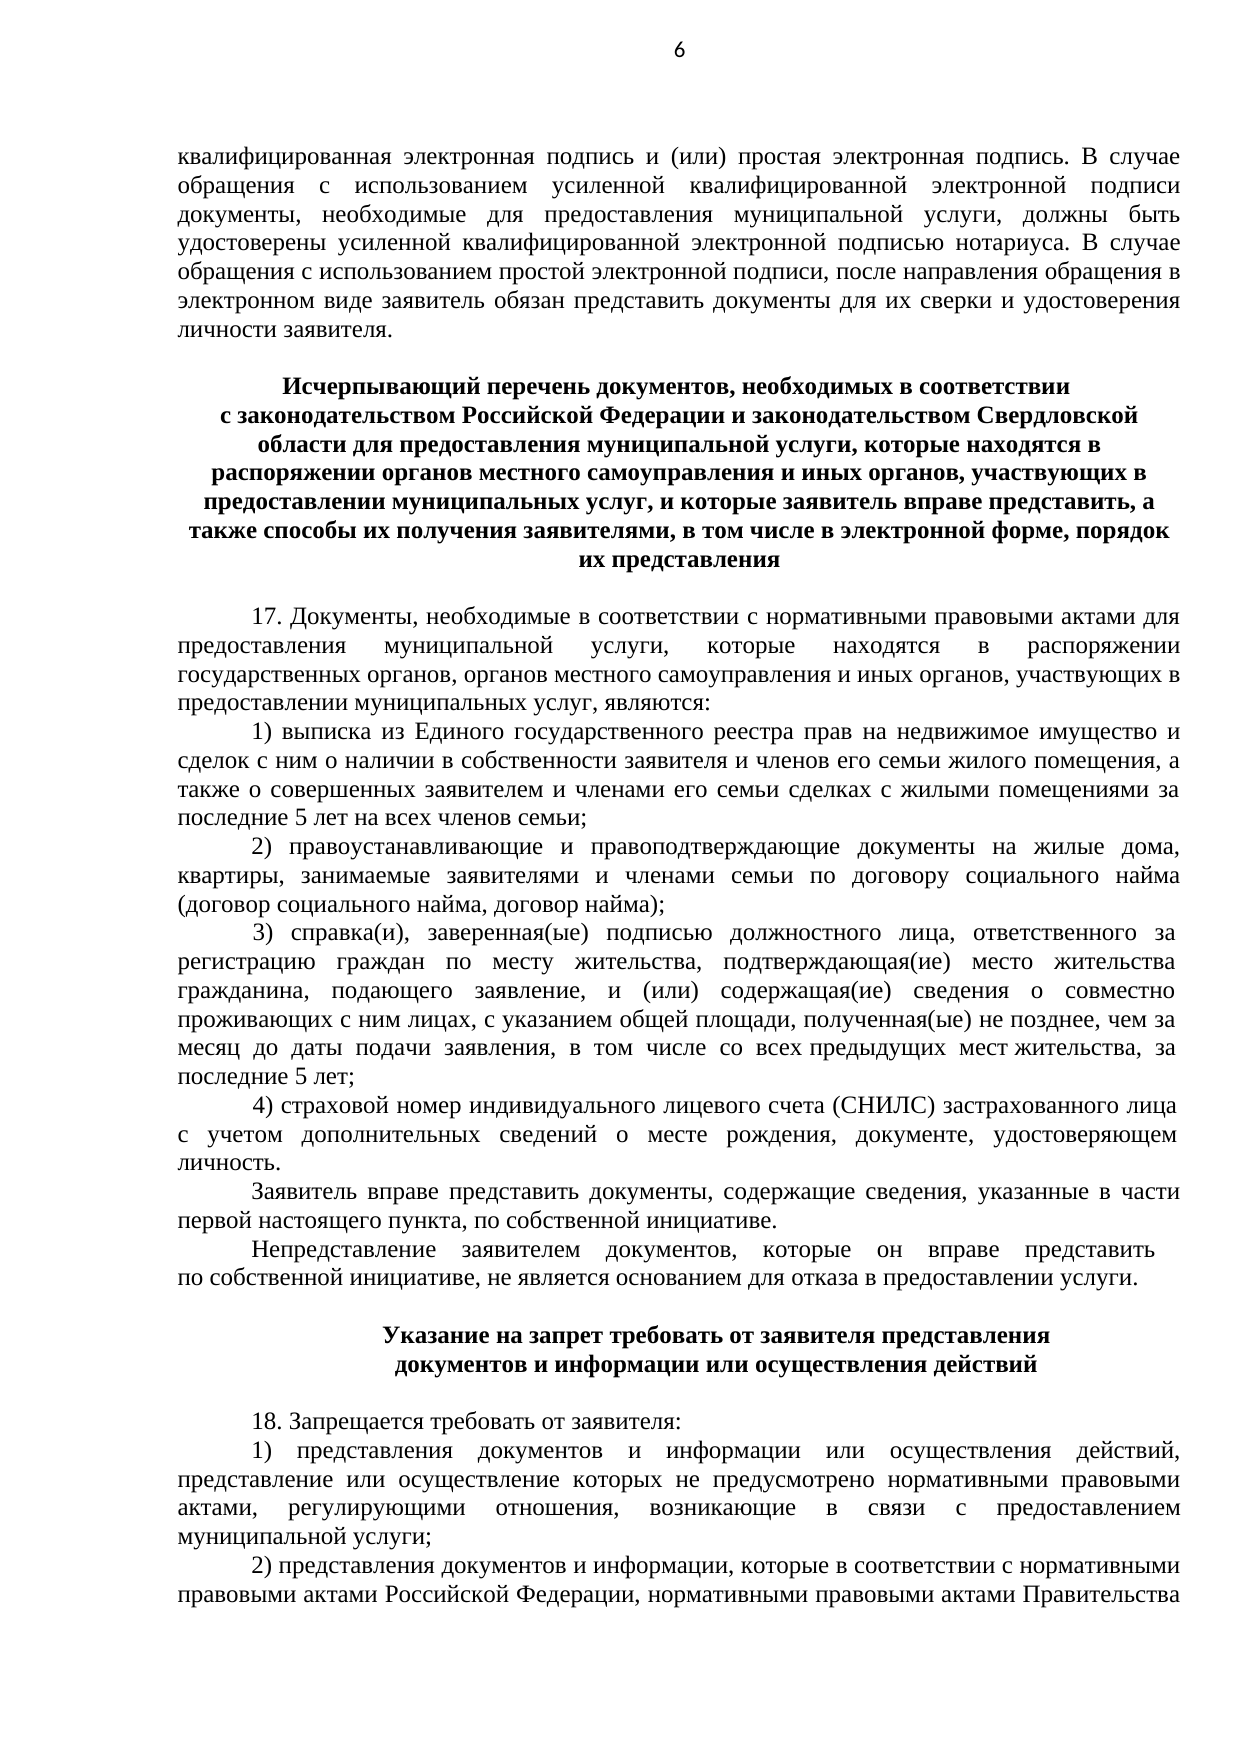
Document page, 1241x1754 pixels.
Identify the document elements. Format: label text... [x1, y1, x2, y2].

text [177, 141, 1181, 342]
text 2) правоустанавливающие и правоподтверждающие документы на жилые дома, квартиры, занимаемые заявителями и членами семьи по договору социального найма (договор социального найма, договор найма); [177, 831, 1181, 917]
text Непредставление заявителем документов, которые он вправе представить по собственной инициативе, не является основанием для отказа в предоставлении услуги. [177, 1234, 1181, 1291]
text Заявитель вправе представить документы, содержащие сведения, указанные в части первой настоящего пункта, по собственной инициативе. [177, 1176, 1181, 1234]
text 17. Документы, необходимые в соответствии с нормативными правовыми актами для предоставления муниципальной услуги, которые находятся в распоряжении государственных органов, органов местного самоуправления и иных органов, участвующих в предоставлении муниципальных услуг, являются: [177, 601, 1181, 716]
text документов и информации или осуществления действий [177, 1349, 1181, 1377]
text Исчерпывающий перечень документов, необходимых в соответствии с законодательством Российской Федерации и законодательством Свердловской области для предоставления муниципальной услуги, которые находятся в распоряжении органов местного самоуправления и иных органов, участвующих в предоставлении муниципальных услуг, и которые заявитель вправе представить, а также способы их получения заявителями, в том числе в электронной форме, порядок их представления [177, 371, 1181, 572]
text 4) страховой номер индивидуального лицевого счета (СНИЛС) застрахованного лица с учетом дополнительных сведений о месте рождения, документе, удостоверяющем личность. [177, 1090, 1178, 1176]
text 1) выписка из Единого государственного реестра прав на недвижимое имущество и сделок с ним о наличии в собственности заявителя и членов его семьи жилого помещения, а также о совершенных заявителем и членами его семьи сделках с жилыми помещениями за последние 5 лет на всех членов семьи; [177, 716, 1181, 831]
text 3) справка(и), заверенная(ые) подписью должностного лица, ответственного за регистрацию граждан по месту жительства, подтверждающая(ие) место жительства гражданина, подающего заявление, и (или) содержащая(ие) сведения о совместно проживающих с ним лицах, с указанием общей площади, полученная(ые) не позднее, чем за месяц до даты подачи заявления, в том числе со всех предыдущих мест жительства, за последние 5 лет; [177, 917, 1176, 1090]
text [177, 1550, 1181, 1607]
text Указание на запрет требовать от заявителя представления [177, 1320, 1181, 1349]
text 1) представления документов и информации или осуществления действий, представление или осуществление которых не предусмотрено нормативными правовыми актами, регулирующими отношения, возникающие в связи с предоставлением муниципальной услуги; [177, 1435, 1181, 1550]
text 18. Запрещается требовать от заявителя: [177, 1406, 1181, 1435]
